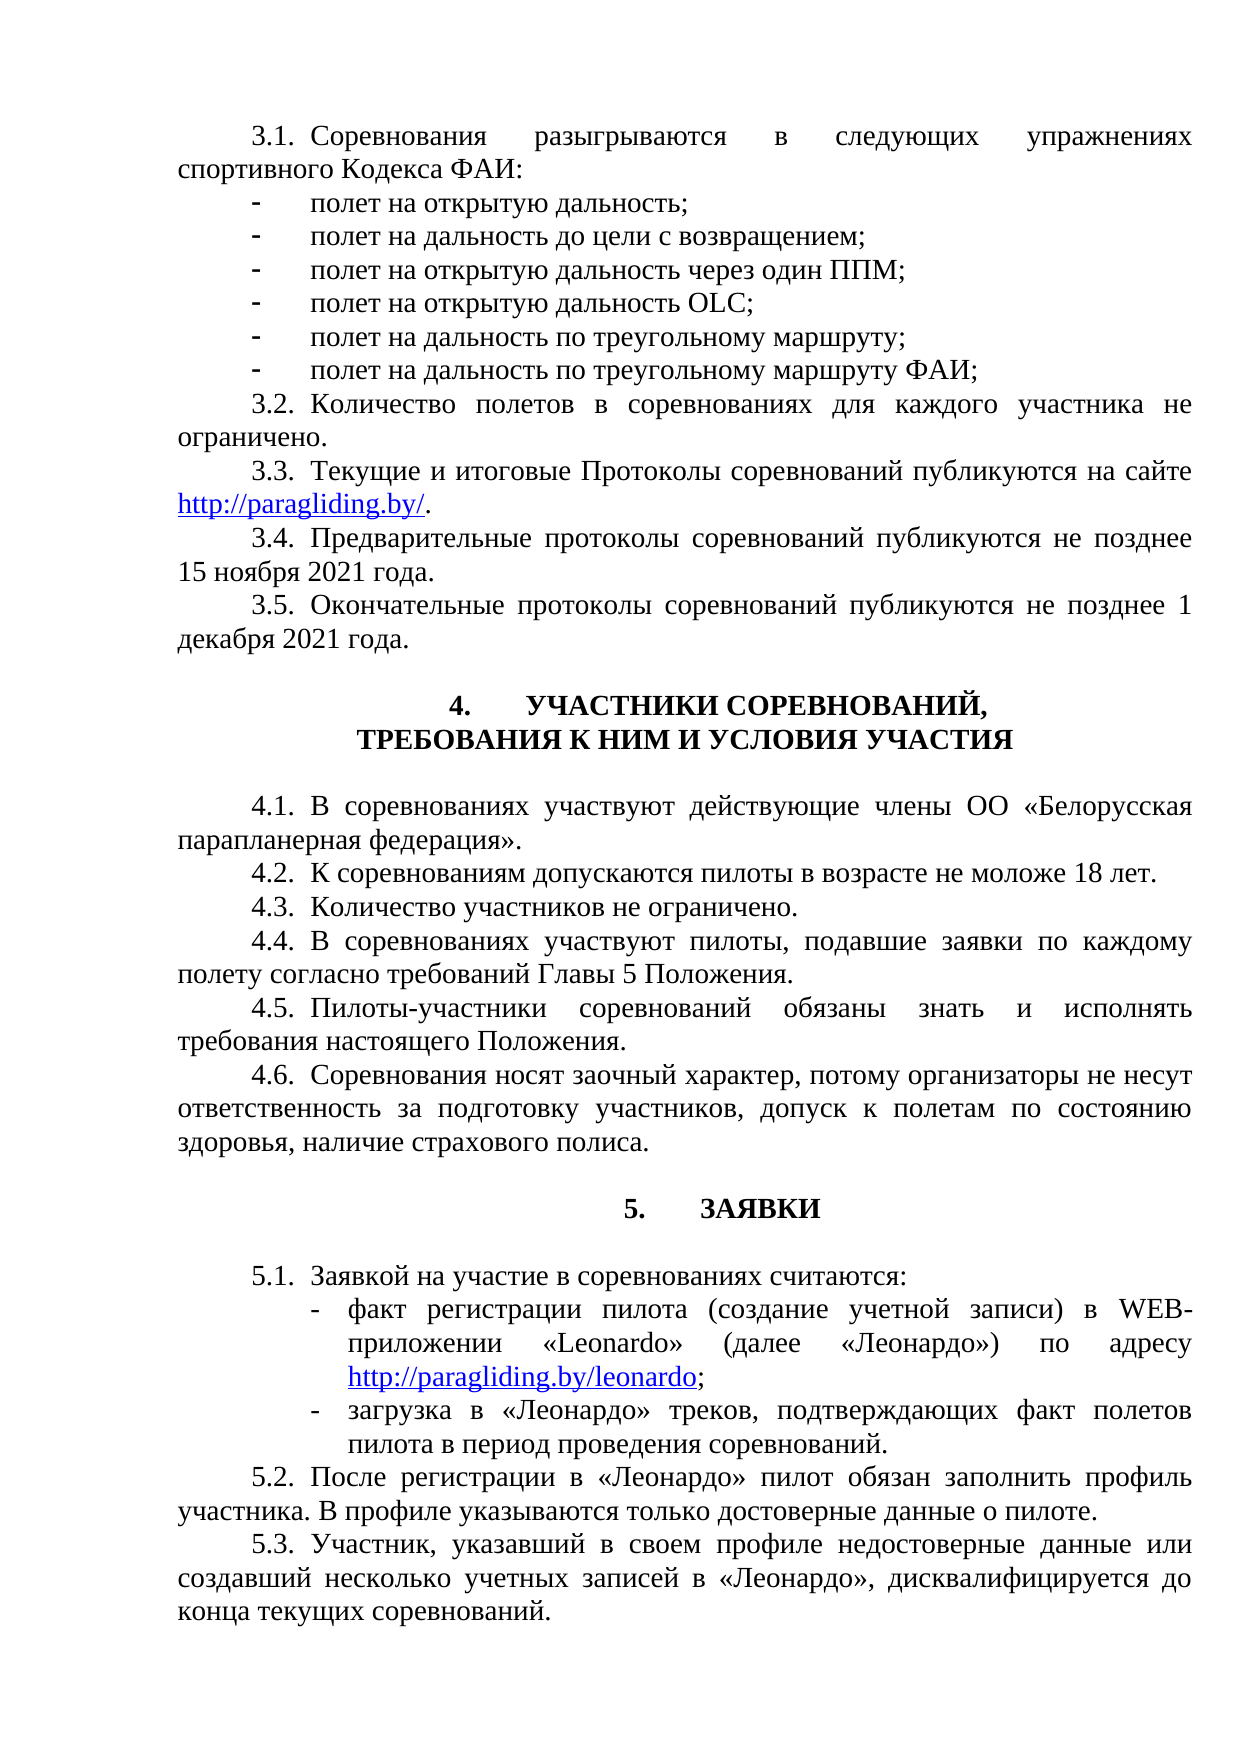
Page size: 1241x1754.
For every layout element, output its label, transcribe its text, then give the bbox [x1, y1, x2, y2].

list полет на дальность до цели с возвращением; [177, 219, 1193, 252]
list В соревнованиях участвуют пилоты, подавшие заявки по каждому полету согласно требований Главы 5 Положения. [177, 923, 1193, 990]
list полет на открытую дальность через один ППМ; [177, 252, 1193, 286]
list Текущие и итоговые Протоколы соревнований публикуются на сайте http://paragliding.by/. [177, 453, 1193, 521]
list Заявкой на участие в соревнованиях считаются: [177, 1258, 1193, 1292]
list К соревнованиям допускаются пилоты в возрасте не моложе 18 лет. [177, 856, 1193, 889]
list В соревнованиях участвуют действующие члены ОО «Белорусская парапланерная федерация». [177, 789, 1193, 856]
list полет на открытую дальность; [177, 185, 1193, 219]
list загрузка в «Леонардо» треков, подтверждающих факт полетов пилота в период проведения соревнований. [310, 1393, 1193, 1460]
list полет на открытую дальность OLC; [177, 286, 1193, 319]
list полет на дальность по треугольному маршруту; [177, 319, 1193, 353]
list факт регистрации пилота (создание учетной записи) в WEB-приложении «Leonardo» (далее «Леонардо») по адресу http://paragliding.by/leonardo; [310, 1292, 1193, 1393]
list ЗАЯВКИ [177, 1191, 1193, 1225]
list Пилоты-участники соревнований обязаны знать и исполнять требования настоящего Положения. [177, 990, 1193, 1057]
list Окончательные протоколы соревнований публикуются не позднее 1 декабря 2021 года. [177, 588, 1193, 655]
list Соревнования разыгрываются в следующих упражнениях спортивного Кодекса ФАИ: [177, 118, 1193, 185]
list После регистрации в «Леонардо» пилот обязан заполнить профиль участника. В профиле указываются только достоверные данные о пилоте. [177, 1460, 1193, 1527]
list Участник, указавший в своем профиле недостоверные данные или создавший несколько учетных записей в «Леонардо», дисквалифицируется до конца текущих соревнований. [177, 1527, 1193, 1627]
list полет на дальность по треугольному маршруту ФАИ; [177, 353, 1193, 386]
list Соревнования носят заочный характер, потому организаторы не несут ответственность за подготовку участников, допуск к полетам по состоянию здоровья, наличие страхового полиса. [177, 1057, 1193, 1158]
list Количество участников не ограничено. [177, 889, 1193, 923]
list Количество полетов в соревнованиях для каждого участника не ограничено. [177, 386, 1193, 453]
list Предварительные протоколы соревнований публикуются не позднее 15 ноября 2021 года. [177, 521, 1193, 588]
list УЧАСТНИКИ СОРЕВНОВАНИЙ, ТРЕБОВАНИЯ К НИМ И УСЛОВИЯ УЧАСТИЯ [177, 688, 1193, 755]
